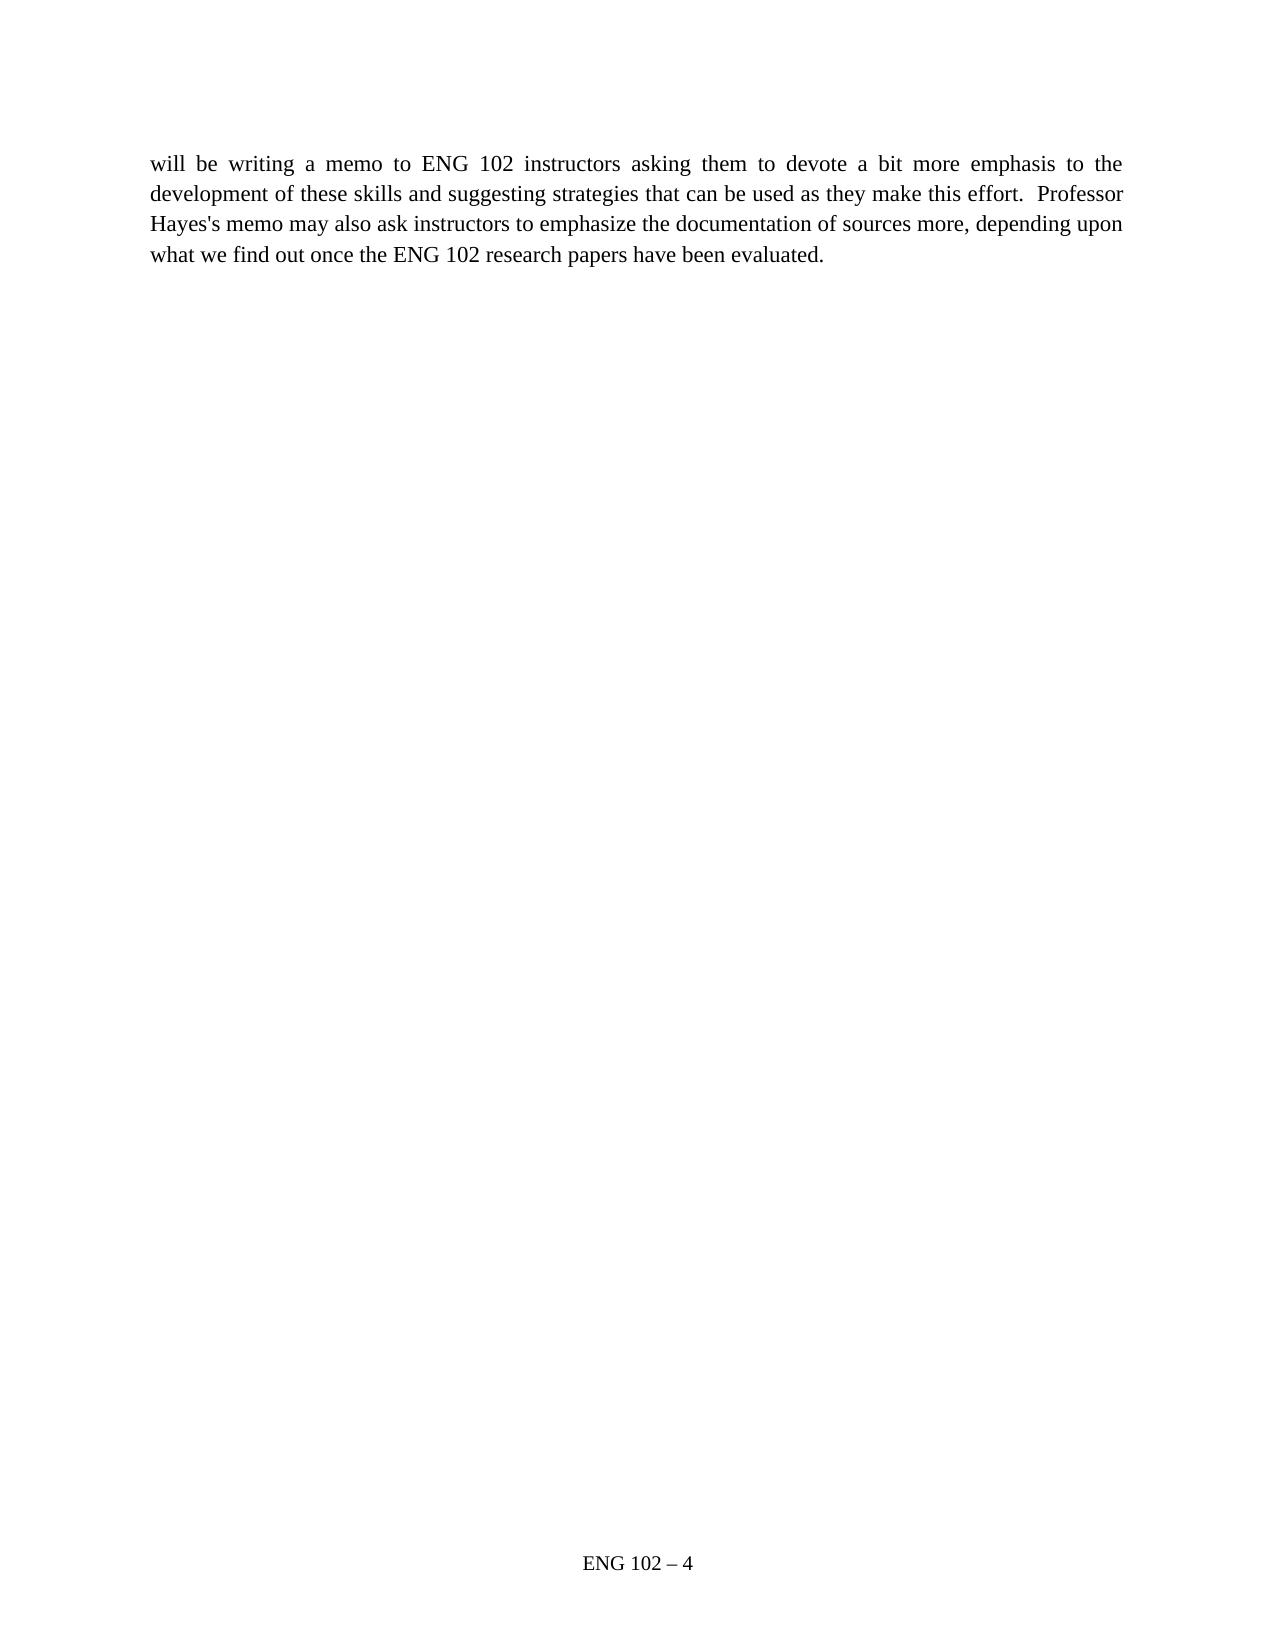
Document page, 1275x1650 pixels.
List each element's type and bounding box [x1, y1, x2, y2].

text [150, 150, 1125, 267]
